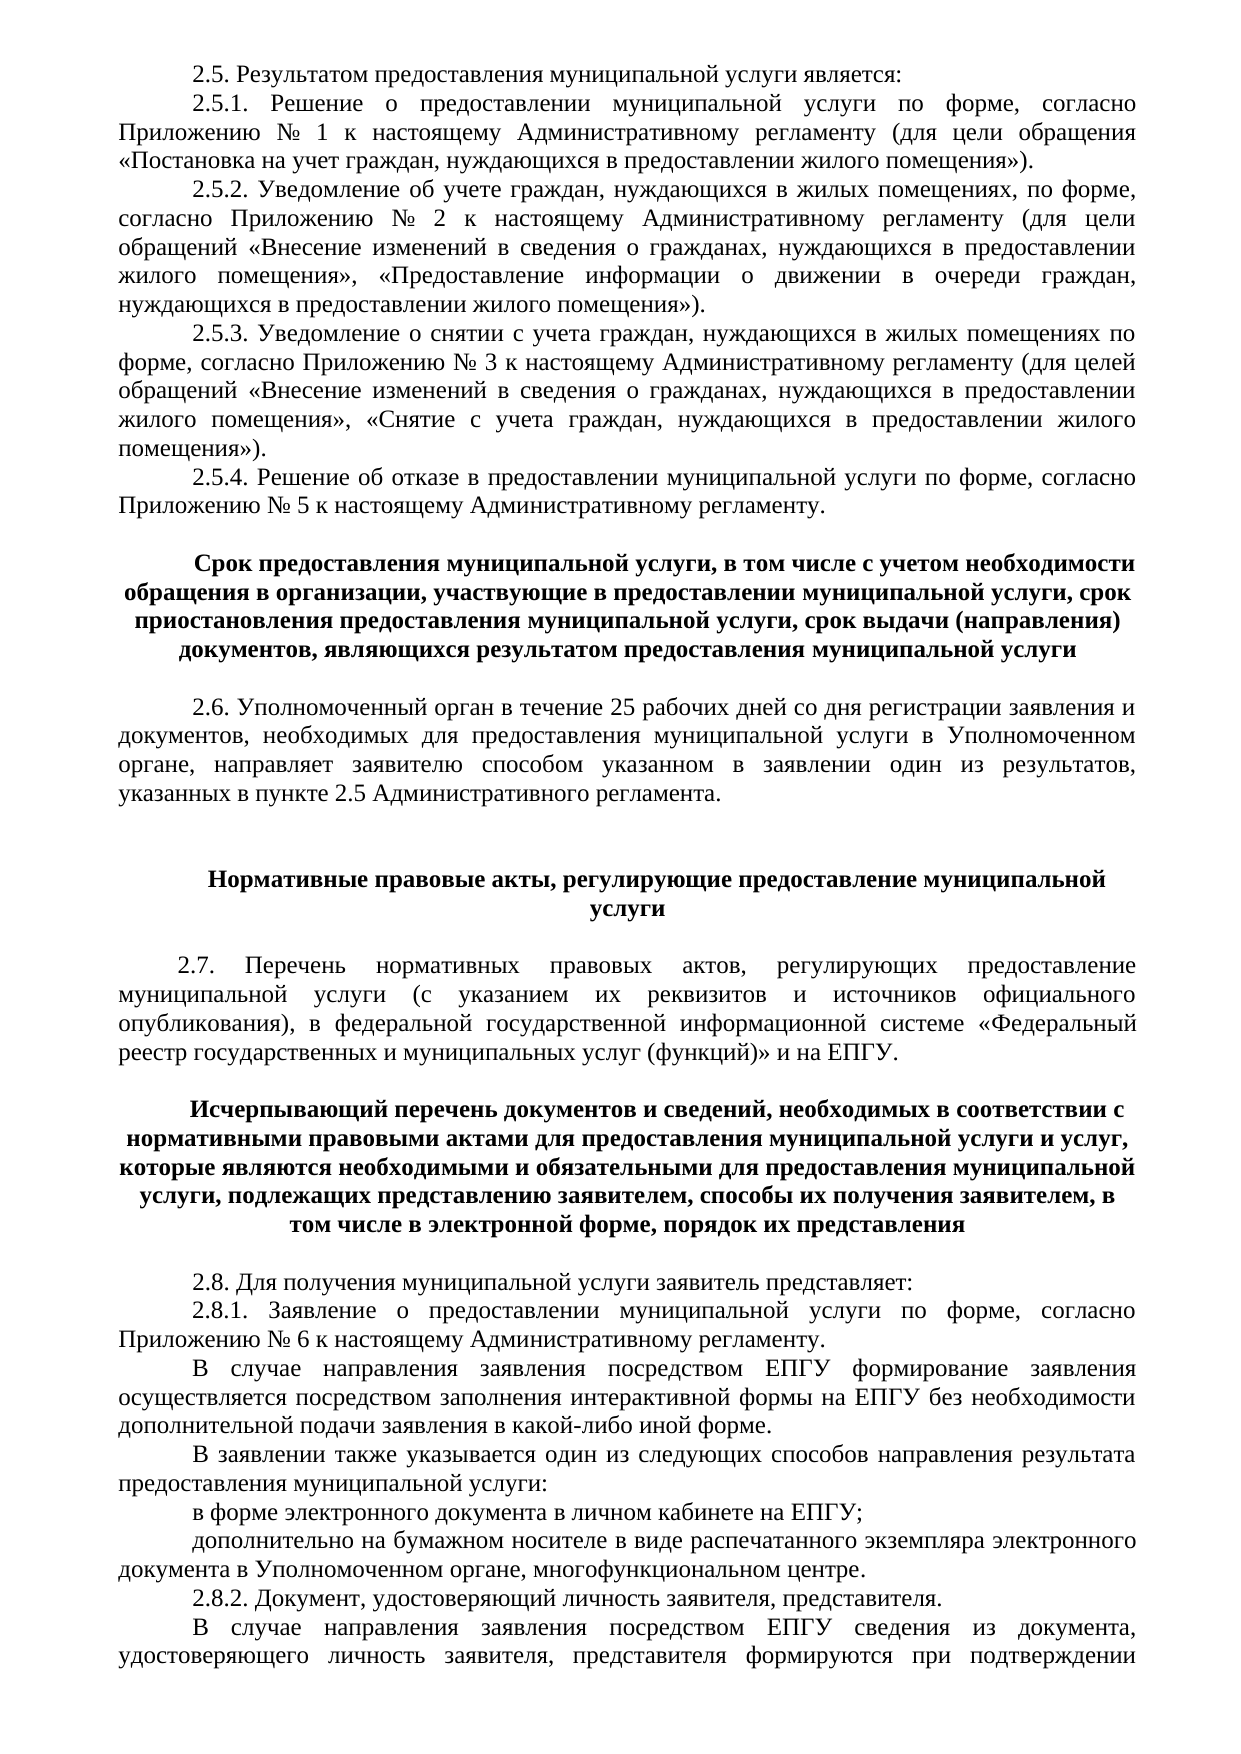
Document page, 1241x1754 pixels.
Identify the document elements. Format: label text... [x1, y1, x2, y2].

text 2.7. Перечень нормативных правовых актов, регулирующих предоставление муниципальной услуги (с указанием их реквизитов и источников официального опубликования), в федеральной государственной информационной системе «Федеральный реестр государственных и муниципальных услуг (функций)» и на ЕПГУ. [118, 950, 1137, 1065]
text дополнительно на бумажном носителе в виде распечатанного экземпляра электронного документа в Уполномоченном органе, многофункциональном центре. [118, 1525, 1137, 1583]
text Нормативные правовые акты, регулирующие предоставление муниципальной услуги [118, 864, 1137, 922]
text 2.5.4. Решение об отказе в предоставлении муниципальной услуги по форме, согласно Приложению № 5 к настоящему Административному регламенту. [118, 462, 1137, 519]
text 2.5. Результатом предоставления муниципальной услуги является: [118, 59, 1137, 88]
text в форме электронного документа в личном кабинете на ЕПГУ; [118, 1497, 1137, 1525]
text 2.6. Уполномоченный орган в течение 25 рабочих дней со дня регистрации заявления и документов, необходимых для предоставления муниципальной услуги в Уполномоченном органе, направляет заявителю способом указанном в заявлении один из результатов, указанных в пункте 2.5 Административного регламента. [118, 692, 1137, 807]
text Исчерпывающий перечень документов и сведений, необходимых в соответствии с нормативными правовыми актами для предоставления муниципальной услуги и услуг, которые являются необходимыми и обязательными для предоставления муниципальной услуги, подлежащих представлению заявителем, способы их получения заявителем, в том числе в электронной форме, порядок их представления [118, 1094, 1137, 1238]
text 2.5.2. Уведомление об учете граждан, нуждающихся в жилых помещениях, по форме, согласно Приложению № 2 к настоящему Административному регламенту (для цели обращений «Внесение изменений в сведения о гражданах, нуждающихся в предоставлении жилого помещения», «Предоставление информации о движении в очереди граждан, нуждающихся в предоставлении жилого помещения»). [118, 174, 1137, 318]
text В случае направления заявления посредством ЕПГУ формирование заявления осуществляется посредством заполнения интерактивной формы на ЕПГУ без необходимости дополнительной подачи заявления в какой-либо иной форме. [118, 1353, 1137, 1439]
text 2.5.1. Решение о предоставлении муниципальной услуги по форме, согласно Приложению № 1 к настоящему Административному регламенту (для цели обращения «Постановка на учет граждан, нуждающихся в предоставлении жилого помещения»). [118, 88, 1137, 174]
text 2.5.3. Уведомление о снятии с учета граждан, нуждающихся в жилых помещениях по форме, согласно Приложению № 3 к настоящему Административному регламенту (для целей обращений «Внесение изменений в сведения о гражданах, нуждающихся в предоставлении жилого помещения», «Снятие с учета граждан, нуждающихся в предоставлении жилого помещения»). [118, 318, 1137, 462]
text 2.8.2. Документ, удостоверяющий личность заявителя, представителя. [118, 1583, 1137, 1612]
text Срок предоставления муниципальной услуги, в том числе с учетом необходимости обращения в организации, участвующие в предоставлении муниципальной услуги, срок приостановления предоставления муниципальной услуги, срок выдачи (направления) документов, являющихся результатом предоставления муниципальной услуги [118, 548, 1137, 663]
text В заявлении также указывается один из следующих способов направления результата предоставления муниципальной услуги: [118, 1439, 1137, 1497]
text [118, 1612, 1137, 1669]
text 2.8. Для получения муниципальной услуги заявитель представляет: [118, 1267, 1137, 1295]
text 2.8.1. Заявление о предоставлении муниципальной услуги по форме, согласно Приложению № 6 к настоящему Административному регламенту. [118, 1295, 1137, 1353]
